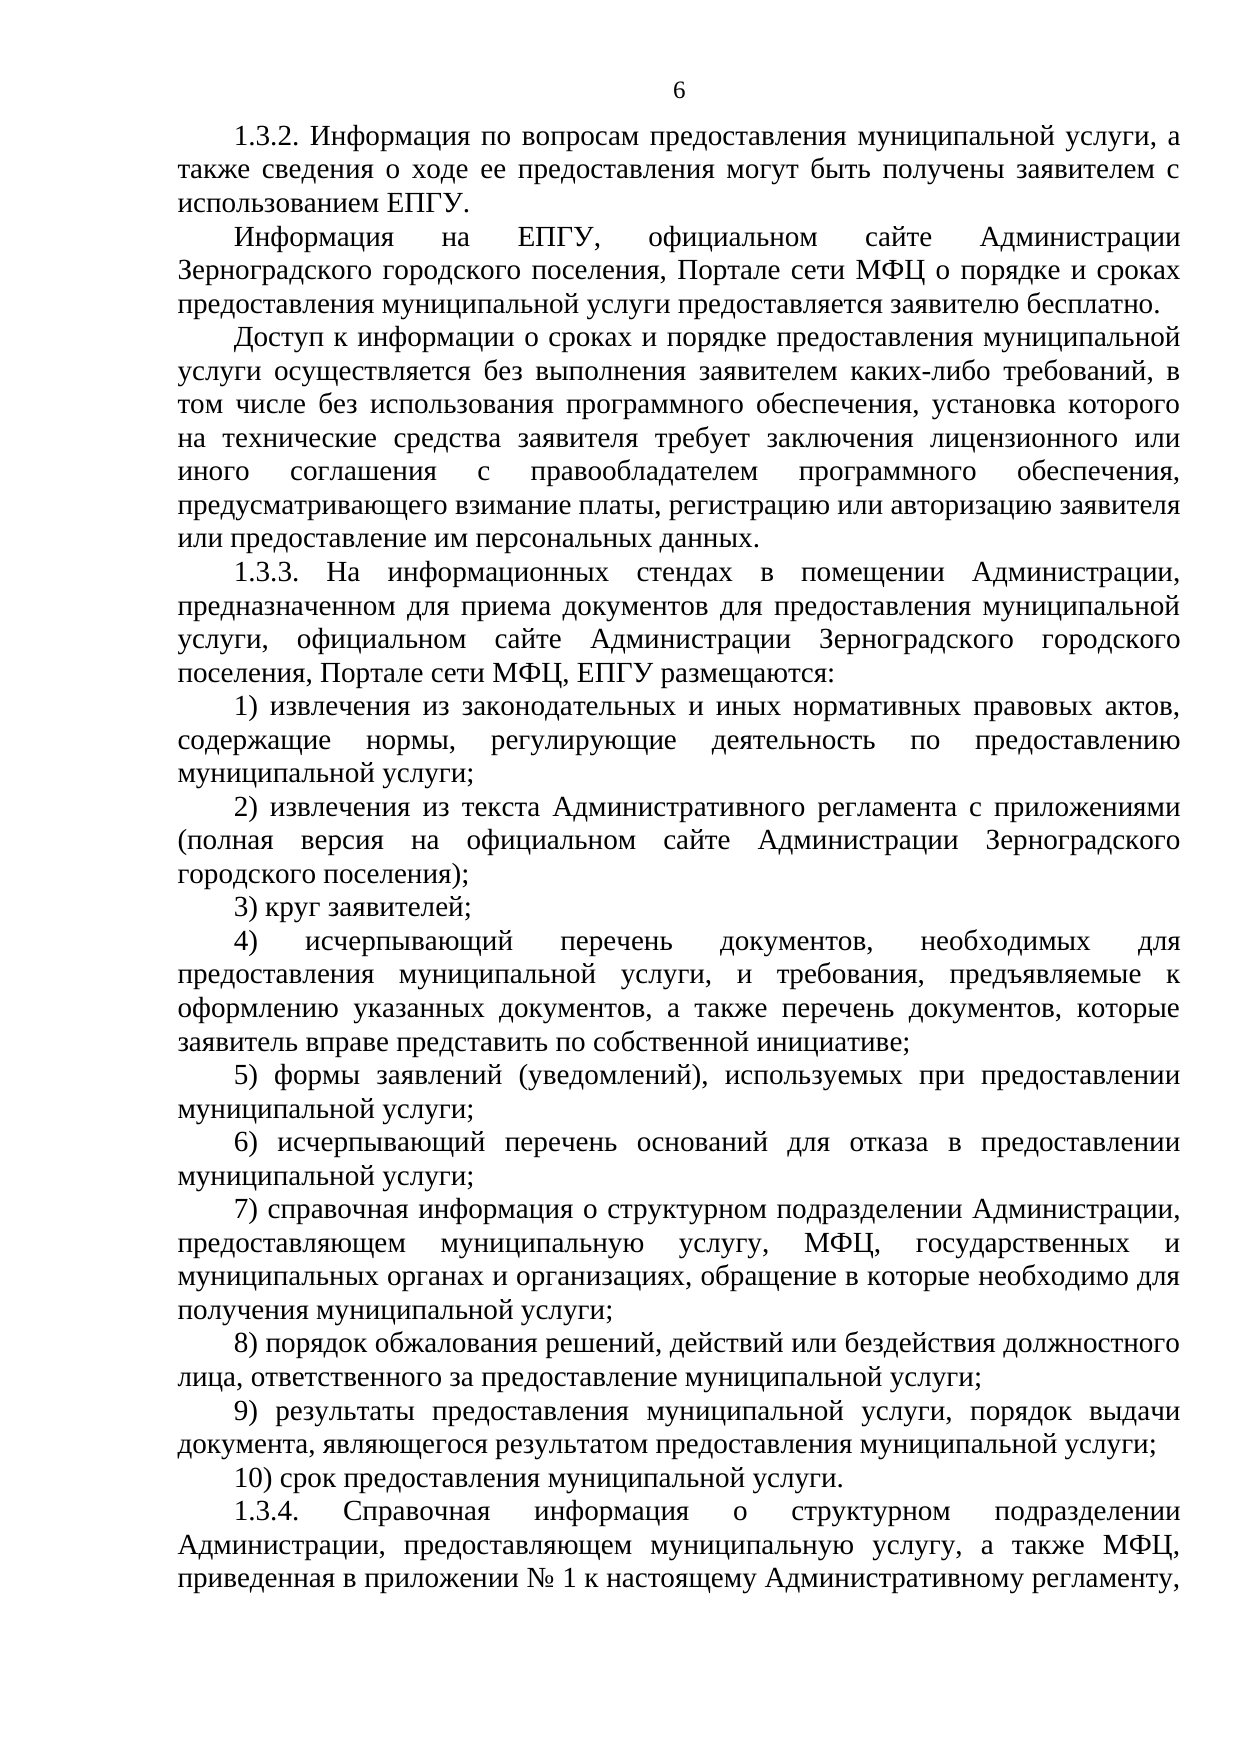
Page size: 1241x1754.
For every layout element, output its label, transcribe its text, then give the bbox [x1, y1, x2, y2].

text 1.3.3. На информационных стендах в помещении Администрации, предназначенном для приема документов для предоставления муниципальной услуги, официальном сайте Администрации Зерноградского городского поселения, Портале сети МФЦ, ЕПГУ размещаются: [177, 554, 1181, 688]
text 6) исчерпывающий перечень оснований для отказа в предоставлении муниципальной услуги; [177, 1124, 1181, 1191]
text 3) круг заявителей; [177, 889, 1181, 923]
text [177, 1493, 1181, 1594]
text Информация на ЕПГУ, официальном сайте Администрации Зерноградского городского поселения, Портале сети МФЦ о порядке и сроках предоставления муниципальной услуги предоставляется заявителю бесплатно. [177, 219, 1181, 319]
text 5) формы заявлений (уведомлений), используемых при предоставлении муниципальной услуги; [177, 1057, 1181, 1124]
text Доступ к информации о сроках и порядке предоставления муниципальной услуги осуществляется без выполнения заявителем каких-либо требований, в том числе без использования программного обеспечения, установка которого на технические средства заявителя требует заключения лицензионного или иного соглашения с правообладателем программного обеспечения, предусматривающего взимание платы, регистрацию или авторизацию заявителя или предоставление им персональных данных. [177, 319, 1181, 554]
text 2) извлечения из текста Административного регламента с приложениями (полная версия на официальном сайте Администрации Зерноградского городского поселения); [177, 789, 1181, 889]
text 7) справочная информация о структурном подразделении Администрации, предоставляющем муниципальную услугу, МФЦ, государственных и муниципальных органах и организациях, обращение в которые необходимо для получения муниципальной услуги; [177, 1191, 1181, 1326]
text 4) исчерпывающий перечень документов, необходимых для предоставления муниципальной услуги, и требования, предъявляемые к оформлению указанных документов, а также перечень документов, которые заявитель вправе представить по собственной инициативе; [177, 923, 1181, 1057]
text 10) срок предоставления муниципальной услуги. [177, 1460, 1181, 1493]
text 9) результаты предоставления муниципальной услуги, порядок выдачи документа, являющегося результатом предоставления муниципальной услуги; [177, 1393, 1181, 1460]
text 1) извлечения из законодательных и иных нормативных правовых актов, содержащие нормы, регулирующие деятельность по предоставлению муниципальной услуги; [177, 688, 1181, 789]
text 1.3.2. Информация по вопросам предоставления муниципальной услуги, а также сведения о ходе ее предоставления могут быть получены заявителем с использованием ЕПГУ. [177, 118, 1181, 219]
text 8) порядок обжалования решений, действий или бездействия должностного лица, ответственного за предоставление муниципальной услуги; [177, 1326, 1181, 1393]
